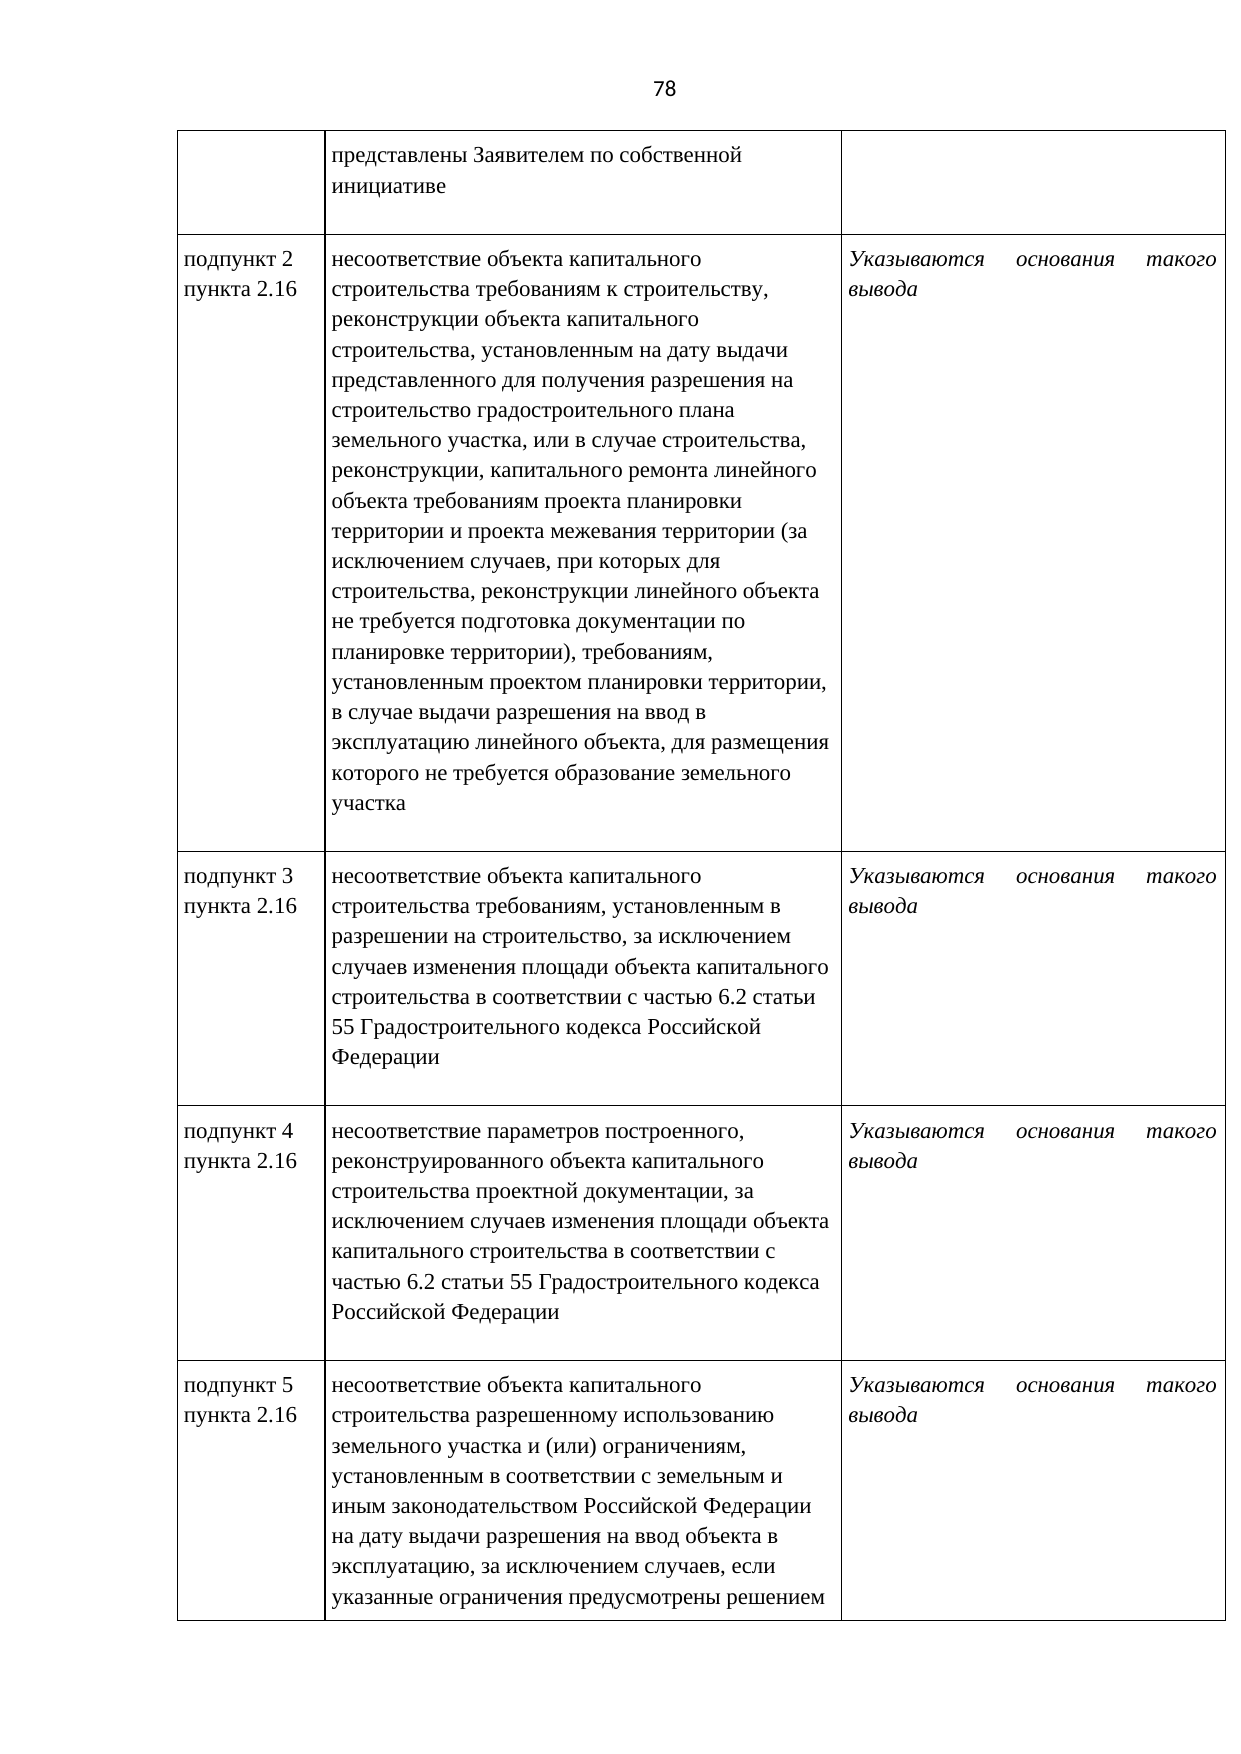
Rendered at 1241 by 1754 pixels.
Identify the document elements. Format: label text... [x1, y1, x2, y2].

table_cell Указываются основания такого вывода [842, 852, 1225, 1105]
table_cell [842, 1361, 1225, 1620]
table_cell подпункт 4 пункта 2.16 [178, 1106, 324, 1360]
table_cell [178, 131, 324, 233]
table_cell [842, 131, 1225, 233]
table_cell Указываются основания такого вывода [842, 235, 1225, 851]
table_cell подпункт 2 пункта 2.16 [178, 235, 324, 851]
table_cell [178, 1361, 324, 1620]
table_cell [326, 131, 841, 233]
table_cell подпункт 3 пункта 2.16 [178, 852, 324, 1105]
table_cell несоответствие параметров построенного, реконструированного объекта капитального строительства проектной документации, за исключением случаев изменения площади объекта капитального строительства в соответствии с частью 6.2 статьи 55 Градостроительного кодекса Российской Федерации [326, 1106, 841, 1360]
table_cell несоответствие объекта капитального строительства требованиям, установленным в разрешении на строительство, за исключением случаев изменения площади объекта капитального строительства в соответствии с частью 6.2 статьи 55 Градостроительного кодекса Российской Федерации [326, 852, 841, 1105]
table_cell Указываются основания такого вывода [842, 1106, 1225, 1360]
table_cell несоответствие объекта капитального строительства требованиям к строительству, реконструкции объекта капитального строительства, установленным на дату выдачи представленного для получения разрешения на строительство градостроительного плана земельного участка, или в случае строительства, реконструкции, капитального ремонта линейного объекта требованиям проекта планировки территории и проекта межевания территории (за исключением случаев, при которых для строительства, реконструкции линейного объекта не требуется подготовка документации по планировке территории), требованиям, установленным проектом планировки территории, в случае выдачи разрешения на ввод в эксплуатацию линейного объекта, для размещения которого не требуется образование земельного участка [326, 235, 841, 851]
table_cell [326, 1361, 841, 1620]
